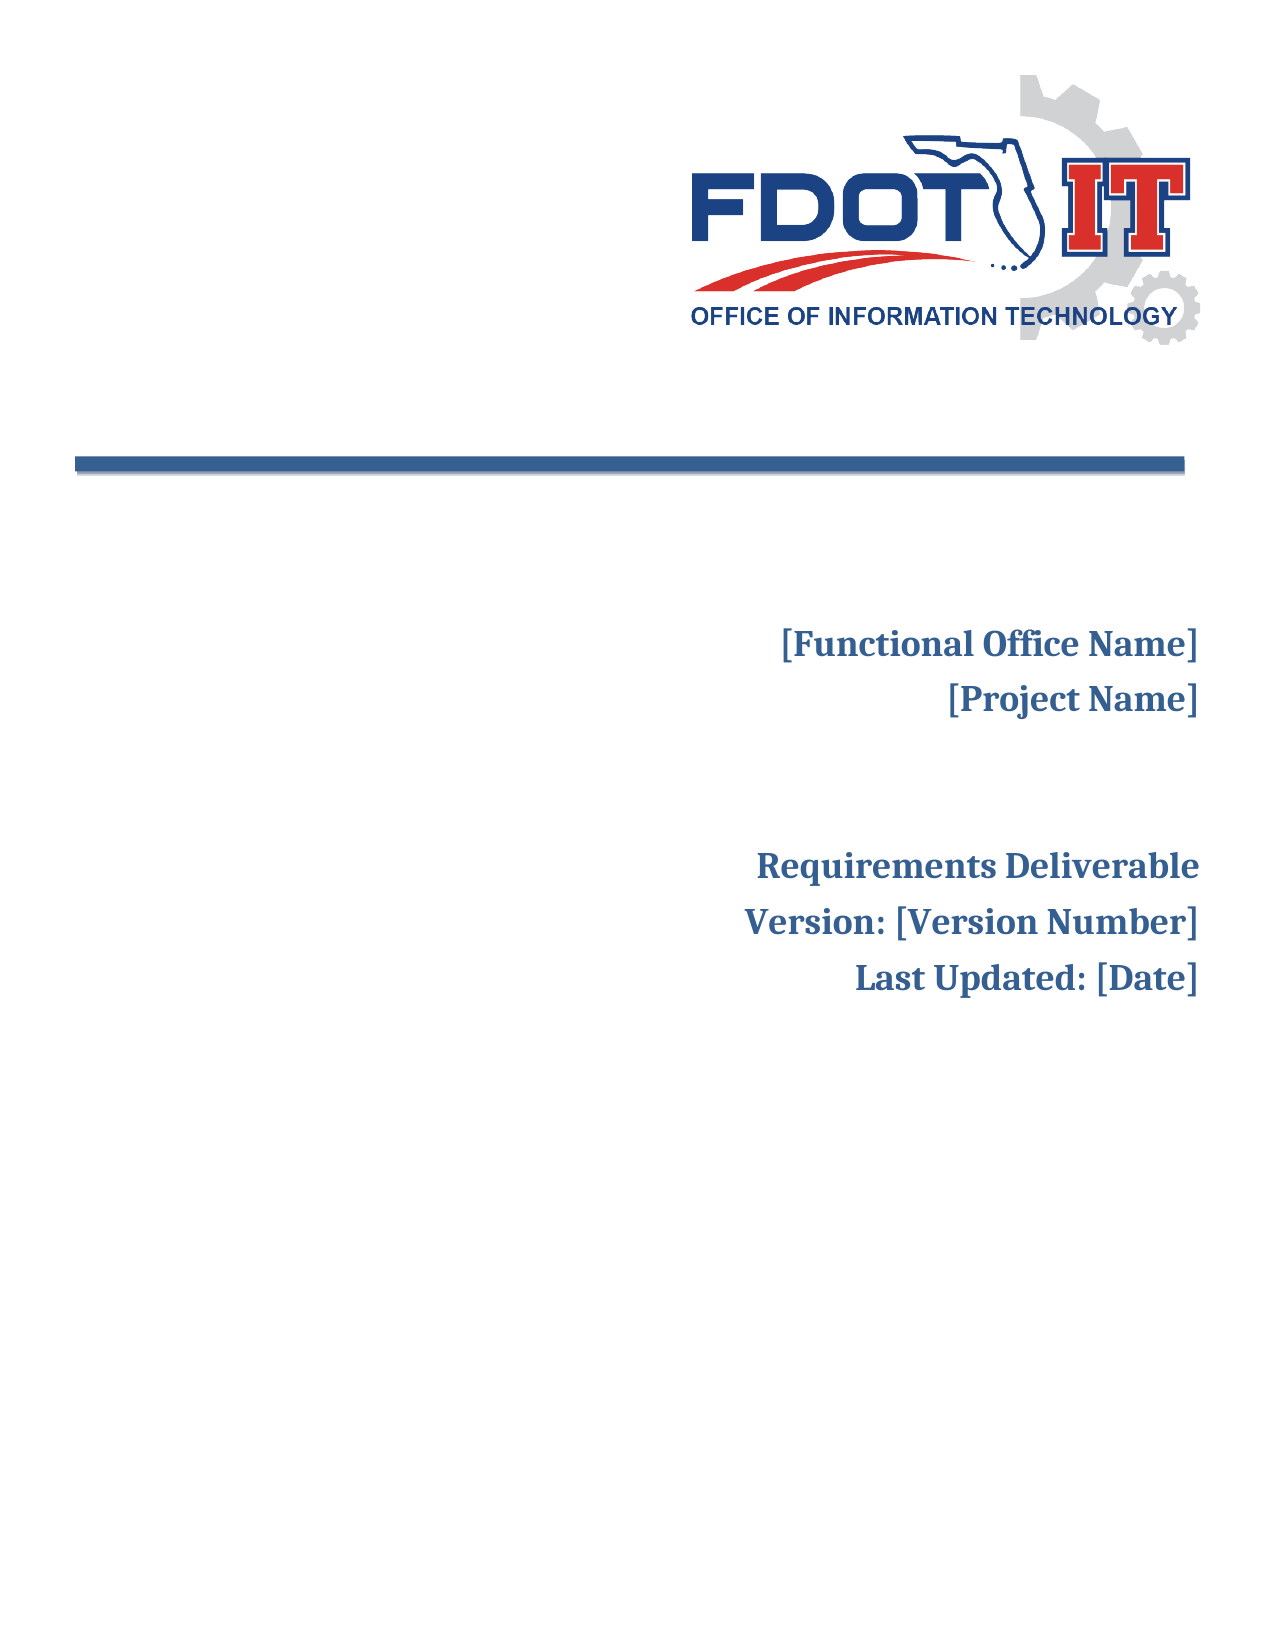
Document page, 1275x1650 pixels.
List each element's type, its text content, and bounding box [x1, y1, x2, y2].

text Version: [Version Number] [75, 901, 1200, 944]
text Last Updated: [Date] [75, 956, 1200, 999]
text [Project Name] [75, 678, 1200, 721]
text Requirements Deliverable [75, 845, 1200, 888]
picture [690, 75, 1200, 345]
text [Functional Office Name] [75, 622, 1200, 666]
